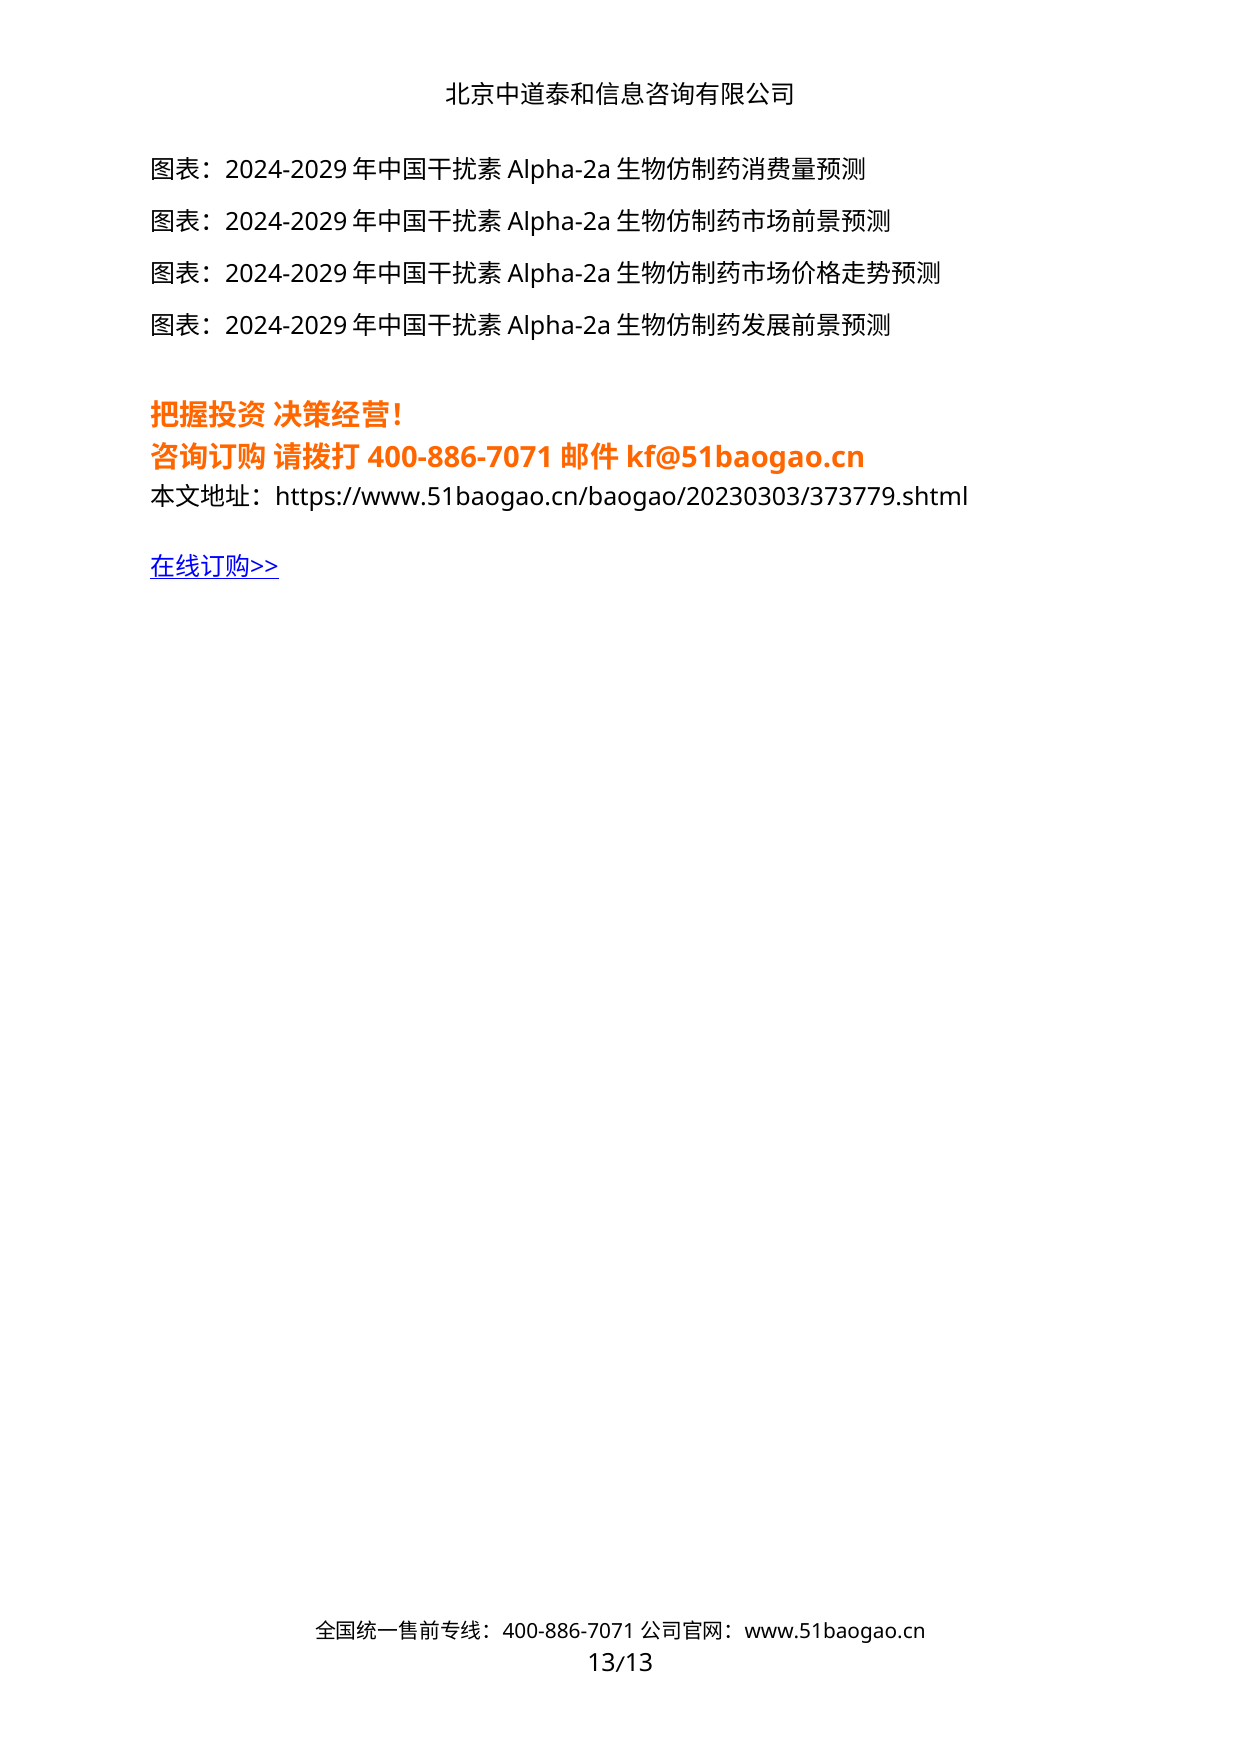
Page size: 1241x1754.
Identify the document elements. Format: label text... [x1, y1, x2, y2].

text 图表：2024-2029年中国干扰素Alpha-2a生物仿制药市场价格走势预测 [150, 254, 1090, 290]
text 图表：2024-2029年中国干扰素Alpha-2a生物仿制药市场前景预测 [150, 202, 1090, 238]
text 把握投资 决策经营！咨询订购 请拨打 400-886-7071 邮件 kf@51baogao.cn本文地址：https://www.51baogao.cn/baogao/20230303/373779.shtml [150, 357, 1090, 512]
text 图表：2024-2029年中国干扰素Alpha-2a生物仿制药消费量预测 [150, 150, 1090, 186]
text 在线订购>> [150, 512, 1090, 583]
text 图表：2024-2029年中国干扰素Alpha-2a生物仿制药发展前景预测 [150, 306, 1090, 342]
